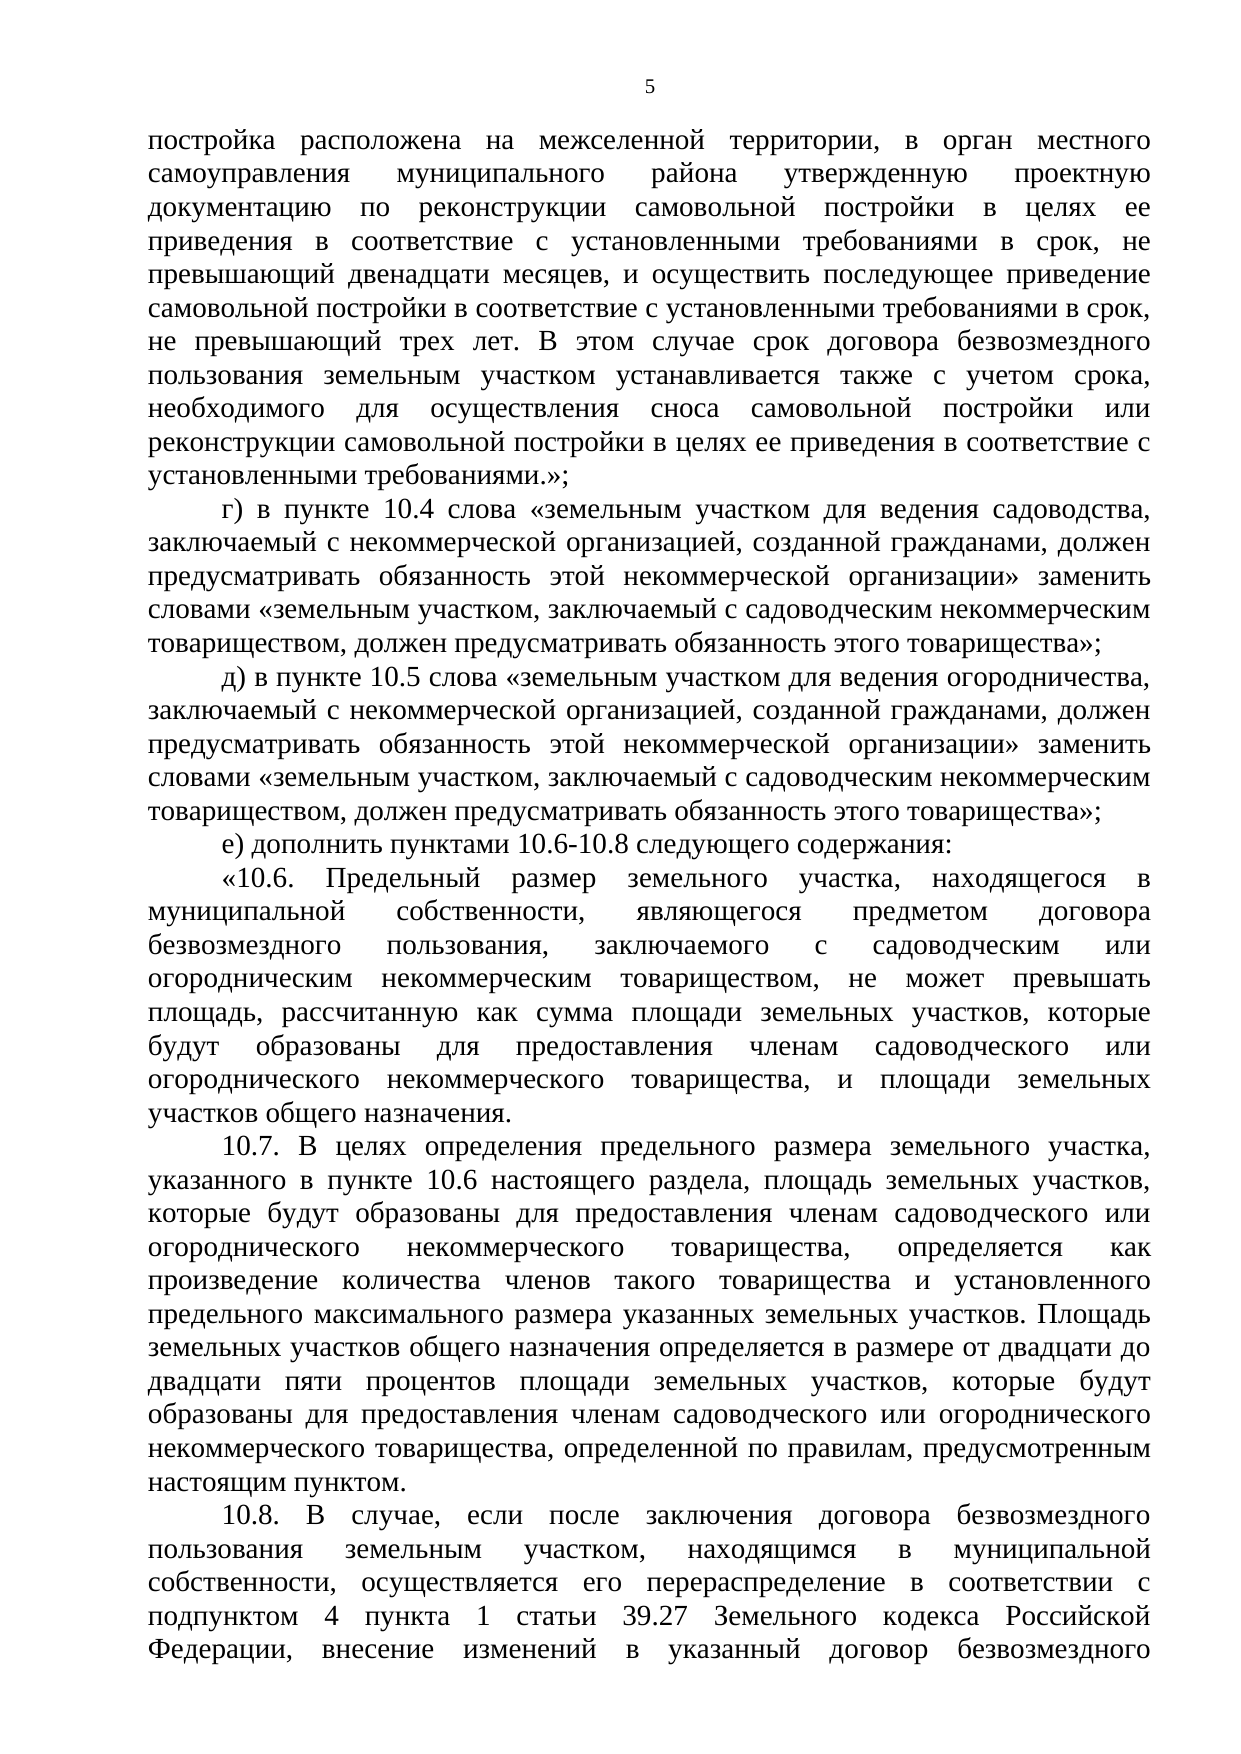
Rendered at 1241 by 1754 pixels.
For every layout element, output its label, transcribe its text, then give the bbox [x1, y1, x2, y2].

title 10.7. В целях определения предельного размера земельного участка, указанного в пункте 10.6 настоящего раздела, площадь земельных участков, которые будут образованы для предоставления членам садоводческого или огороднического некоммерческого товарищества, определяется как произведение количества членов такого товарищества и установленного предельного максимального размера указанных земельных участков. Площадь земельных участков общего назначения определяется в размере от двадцати до двадцати пяти процентов площади земельных участков, которые будут образованы для предоставления членам садоводческого или огороднического некоммерческого товарищества, определенной по правилам, предусмотренным настоящим пунктом. [148, 1128, 1152, 1497]
title д) в пункте 10.5 слова «земельным участком для ведения огородничества, заключаемый с некоммерческой организацией, созданной гражданами, должен предусматривать обязанность этой некоммерческой организации» заменить словами «земельным участком, заключаемый с садоводческим некоммерческим товариществом, должен предусматривать обязанность этого товарищества»; [148, 659, 1152, 826]
title «10.6. Предельный размер земельного участка, находящегося в муниципальной собственности, являющегося предметом договора безвозмездного пользования, заключаемого с садоводческим или огородническим некоммерческим товариществом, не может превышать площадь, рассчитанную как сумма площади земельных участков, которые будут образованы для предоставления членам садоводческого или огороднического некоммерческого товарищества, и площади земельных участков общего назначения. [148, 860, 1152, 1128]
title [148, 1497, 1152, 1665]
title г) в пункте 10.4 слова «земельным участком для ведения садоводства, заключаемый с некоммерческой организацией, созданной гражданами, должен предусматривать обязанность этой некоммерческой организации» заменить словами «земельным участком, заключаемый с садоводческим некоммерческим товариществом, должен предусматривать обязанность этого товарищества»; [148, 491, 1152, 659]
title е) дополнить пунктами 10.6-10.8 следующего содержания: [148, 826, 1152, 860]
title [148, 122, 1152, 491]
